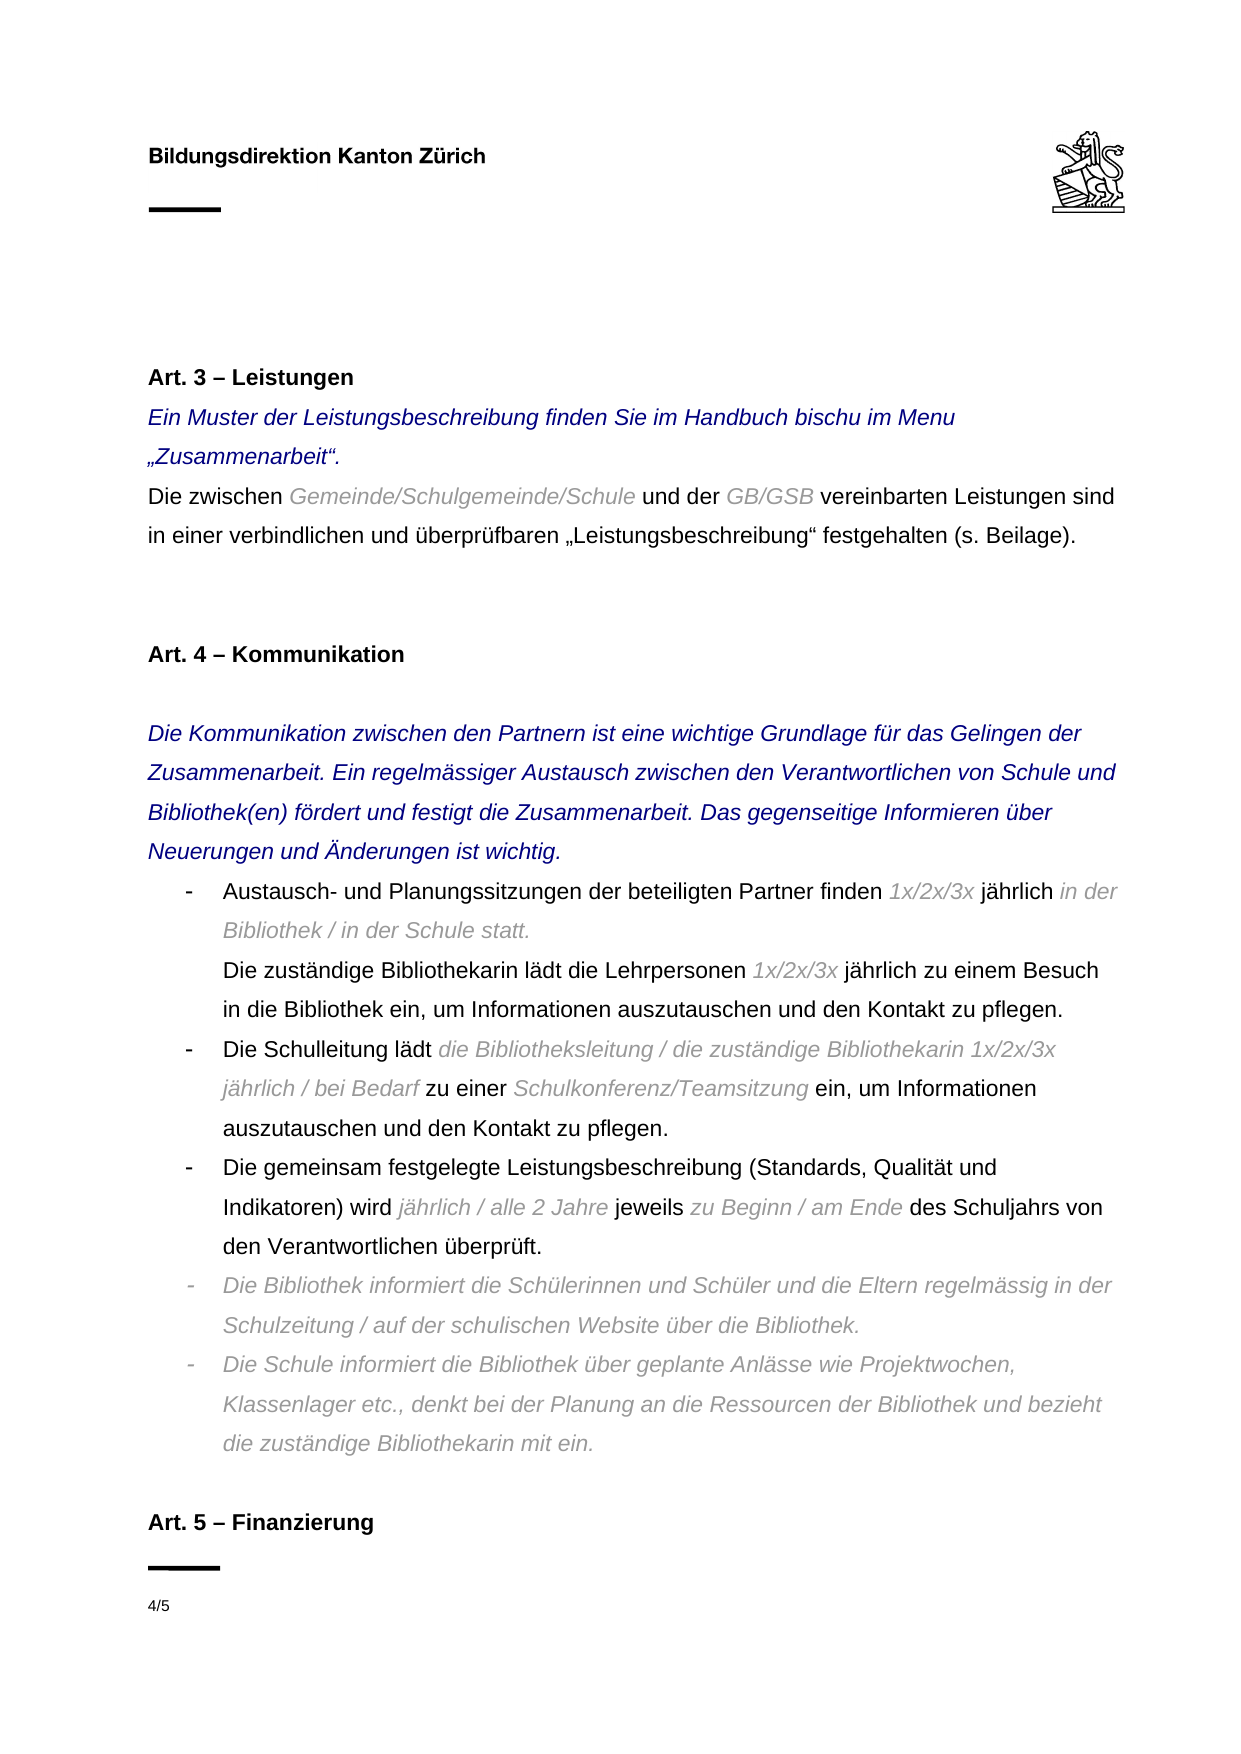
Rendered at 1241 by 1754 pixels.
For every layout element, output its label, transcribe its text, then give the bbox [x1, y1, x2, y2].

text Die zwischen Gemeinde/Schulgemeinde/Schule und der GB/GSB vereinbarten Leistungen sind in einer verbindlichen und überprüfbaren „Leistungsbeschreibung“ festgehalten (s. Beilage). [148, 483, 1122, 549]
text Die Kommunikation zwischen den Partnern ist eine wichtige Grundlage für das Gelingen der Zusammenarbeit. Ein regelmässiger Austausch zwischen den Verantwortlichen von Schule und Bibliothek(en) fördert und festigt die Zusammenarbeit. Das gegenseitige Informieren über Neuerungen und Änderungen ist wichtig. [148, 720, 1122, 864]
text Ein Muster der Leistungsbeschreibung finden Sie im Handbuch bischu im Menu „Zusammenarbeit“. [148, 404, 1122, 470]
picture [148, 142, 486, 193]
list Die gemeinsam festgelegte Leistungsbeschreibung (Standards, Qualität und Indikatoren) wird jährlich / alle 2 Jahre jeweils zu Beginn / am Ende des Schuljahrs von den Verantwortlichen überprüft. [185, 1154, 1122, 1259]
list Die Schule informiert die Bibliothek über geplante Anlässe wie Projektwochen, Klassenlager etc., denkt bei der Planung an die Ressourcen der Bibliothek und bezieht die zuständige Bibliothekarin mit ein. [185, 1351, 1122, 1457]
list Die Bibliothek informiert die Schülerinnen und Schüler und die Eltern regelmässig in der Schulzeitung / auf der schulischen Website über die Bibliothek. [185, 1272, 1122, 1338]
list Austausch- und Planungssitzungen der beteiligten Partner finden 1x/2x/3x jährlich in der Bibliothek / in der Schule statt. Die zuständige Bibliothekarin lädt die Lehrpersonen 1x/2x/3x jährlich zu einem Besuch in die Bibliothek ein, um Informationen auszutauschen und den Kontakt zu pflegen. [185, 878, 1122, 1022]
text Art. 5 – Finanzierung [148, 1509, 1122, 1536]
list Die Schulleitung lädt die Bibliotheksleitung / die zuständige Bibliothekarin 1x/2x/3x jährlich / bei Bedarf zu einer Schulkonferenz/Teamsitzung ein, um Informationen auszutauschen und den Kontakt zu pflegen. [185, 1036, 1122, 1141]
text Art. 4 – Kommunikation [148, 641, 1122, 667]
picture [1052, 131, 1125, 213]
text Art. 3 – Leistungen [148, 364, 1122, 391]
